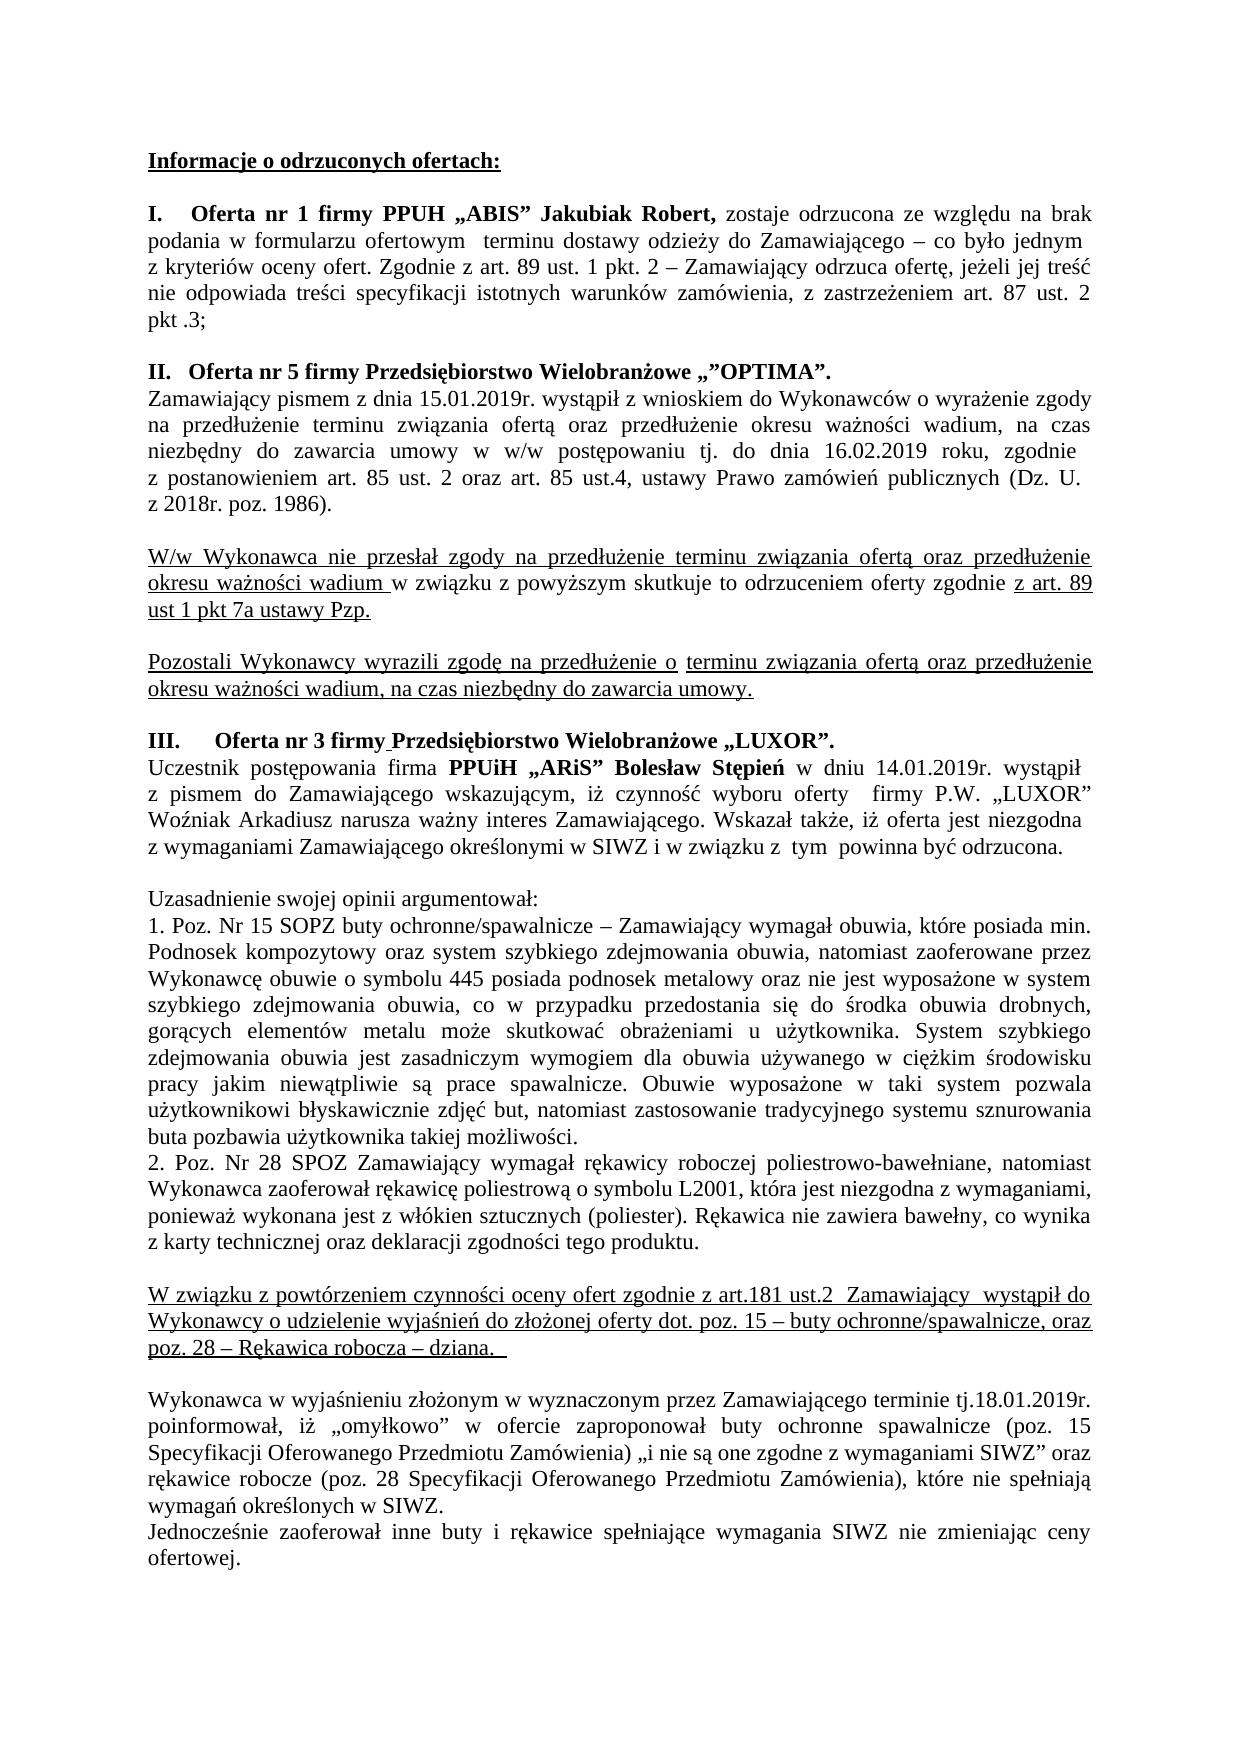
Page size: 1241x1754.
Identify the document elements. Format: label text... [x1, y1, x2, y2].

text W/w Wykonawca nie przesłał zgody na przedłużenie terminu związania ofertą oraz przedłużenie okresu ważności wadium w związku z powyższym skutkuje to odrzuceniem oferty zgodnie z art. 89 ust 1 pkt 7a ustawy Pzp. [148, 543, 1093, 622]
text 2. Poz. Nr 28 SPOZ Zamawiający wymagał rękawicy roboczej poliestrowo-bawełniane, natomiast Wykonawca zaoferował rękawicę poliestrową o symbolu L2001, która jest niezgodna z wymaganiami, ponieważ wykonana jest z włókien sztucznych (poliester). Rękawica nie zawiera bawełny, co wynika z karty technicznej oraz deklaracji zgodności tego produktu. [148, 1149, 1093, 1254]
text Uzasadnienie swojej opinii argumentował: [148, 886, 1093, 912]
text Informacje o odrzuconych ofertach: [148, 148, 1093, 174]
text Uczestnik postępowania firma PPUiH „ARiS” Bolesław Stępień w dniu 14.01.2019r. wystąpił z pismem do Zamawiającego wskazującym, iż czynność wyboru oferty firmy P.W. „LUXOR” Woźniak Arkadiusz narusza ważny interes Zamawiającego. Wskazał także, iż oferta jest niezgodna z wymaganiami Zamawiającego określonymi w SIWZ i w związku z tym powinna być odrzucona. [148, 754, 1093, 859]
text W związku z powtórzeniem czynności oceny ofert zgodnie z art.181 ust.2 Zamawiający wystąpił do Wykonawcy o udzielenie wyjaśnień do złożonej oferty dot. poz. 15 – buty ochronne/spawalnicze, oraz poz. 28 – Rękawica robocza – dziana. [148, 1331, 1093, 1360]
text 1. Poz. Nr 15 SOPZ buty ochronne/spawalnicze – Zamawiający wymagał obuwia, które posiada min. Podnosek kompozytowy oraz system szybkiego zdejmowania obuwia, natomiast zaoferowane przez Wykonawcę obuwie o symbolu 445 posiada podnosek metalowy oraz nie jest wyposażone w system szybkiego zdejmowania obuwia, co w przypadku przedostania się do środka obuwia drobnych, gorących elementów metalu może skutkować obrażeniami u użytkownika. System szybkiego zdejmowania obuwia jest zasadniczym wymogiem dla obuwia używanego w ciężkim środowisku pracy jakim niewątpliwie są prace spawalnicze. Obuwie wyposażone w taki system pozwala użytkownikowi błyskawicznie zdjęć but, natomiast zastosowanie tradycyjnego systemu sznurowania buta pozbawia użytkownika takiej możliwości. [148, 912, 1093, 1149]
text W związku z powtórzeniem czynności oceny ofert zgodnie z art.181 ust.2 Zamawiający wystąpił do Wykonawcy o udzielenie wyjaśnień do złożonej oferty dot. poz. 15 – buty ochronne/spawalnicze, oraz poz. 28 – Rękawica robocza – dziana. [148, 1281, 1093, 1330]
text Zamawiający pismem z dnia 15.01.2019r. wystąpił z wnioskiem do Wykonawców o wyrażenie zgody na przedłużenie terminu związania ofertą oraz przedłużenie okresu ważności wadium, na czas niezbędny do zawarcia umowy w w/w postępowaniu tj. do dnia 16.02.2019 roku, zgodnie z postanowieniem art. 85 ust. 2 oraz art. 85 ust.4, ustawy Prawo zamówień publicznych (Dz. U. z 2018r. poz. 1986). [148, 385, 1093, 517]
text Jednocześnie zaoferował inne buty i rękawice spełniające wymagania SIWZ nie zmieniając ceny ofertowej. [148, 1518, 1093, 1571]
text III. Oferta nr 3 firmy Przedsiębiorstwo Wielobranżowe „LUXOR”. [148, 727, 1093, 754]
text II. Oferta nr 5 firmy Przedsiębiorstwo Wielobranżowe „”OPTIMA”. [148, 358, 1093, 385]
text Pozostali Wykonawcy wyrazili zgodę na przedłużenie o terminu związania ofertą oraz przedłużenie okresu ważności wadium, na czas niezbędny do zawarcia umowy. [148, 648, 1093, 701]
text Wykonawca w wyjaśnieniu złożonym w wyznaczonym przez Zamawiającego terminie tj.18.01.2019r. poinformował, iż „omyłkowo” w ofercie zaproponował buty ochronne spawalnicze (poz. 15 Specyfikacji Oferowanego Przedmiotu Zamówienia) „i nie są one zgodne z wymaganiami SIWZ” oraz rękawice robocze (poz. 28 Specyfikacji Oferowanego Przedmiotu Zamówienia), które nie spełniają wymagań określonych w SIWZ. [148, 1386, 1093, 1518]
text I. Oferta nr 1 firmy PPUH „ABIS” Jakubiak Robert, zostaje odrzucona ze względu na brak podania w formularzu ofertowym terminu dostawy odzieży do Zamawiającego – co było jednym z kryteriów oceny ofert. Zgodnie z art. 89 ust. 1 pkt. 2 – Zamawiający odrzuca ofertę, jeżeli jej treść nie odpowiada treści specyfikacji istotnych warunków zamówienia, z zastrzeżeniem art. 87 ust. 2 pkt .3; [148, 200, 1093, 332]
